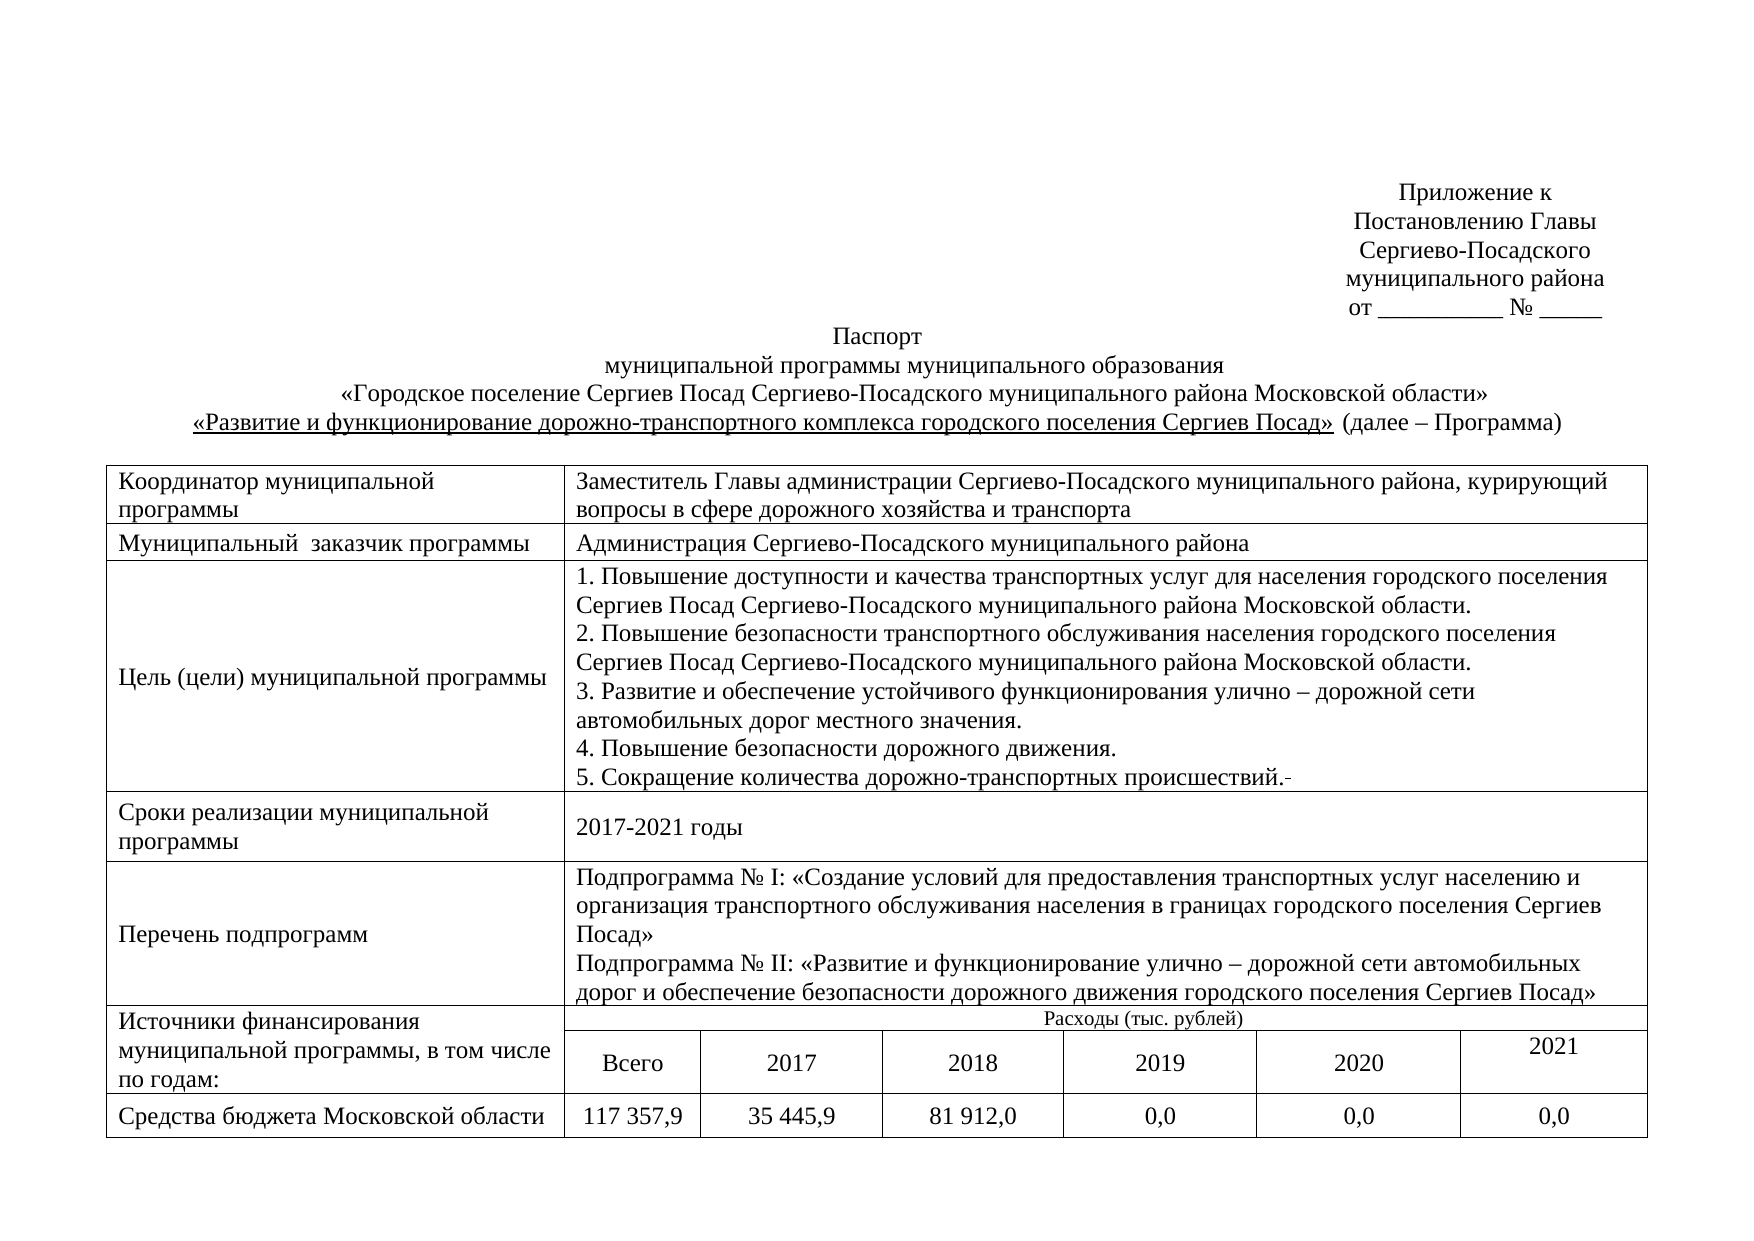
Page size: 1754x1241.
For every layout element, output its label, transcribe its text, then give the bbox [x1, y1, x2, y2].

table_cell Средства бюджета Московской области [107, 1094, 564, 1137]
table_cell Всего [565, 1031, 700, 1093]
table_cell Источники финансирования муниципальной программы, в том числе по годам: [107, 1006, 564, 1093]
table_cell Сроки реализации муниципальной программы [107, 792, 564, 861]
text Паспорт [118, 321, 1636, 350]
table_cell Администрация Сергиево-Посадского муниципального района [565, 524, 1647, 560]
table_header Координатор муниципальной программы [107, 466, 564, 523]
table_cell Расходы (тыс. рублей) [565, 1006, 1647, 1030]
table_cell 2018 [883, 1031, 1063, 1093]
table_cell 2017-2021 годы [565, 792, 1647, 861]
table_header Заместитель Главы администрации Сергиево-Посадского муниципального района, курирующий вопросы в сфере дорожного хозяйства и транспорта [565, 466, 1647, 523]
table_cell 117 357,9 [565, 1094, 700, 1137]
text от __________ № _____ [118, 292, 1636, 321]
table_cell 0,0 [1064, 1094, 1256, 1137]
text «Развитие и функционирование дорожно-транспортного комплекса городского поселения Сергиев Посад» (далее – Программа) [118, 407, 1636, 436]
table_cell 0,0 [1257, 1094, 1460, 1137]
table_cell 2021 [1461, 1031, 1647, 1093]
table_cell 0,0 [1461, 1094, 1647, 1137]
text «Городское поселение Сергиев Посад Сергиево-Посадского муниципального района Московской области» [118, 378, 1636, 407]
text Приложение к [118, 177, 1636, 206]
table_cell 1. Повышение доступности и качества транспортных услуг для населения городского поселения Сергиев Посад Сергиево-Посадского муниципального района Московской области. 2. Повышение безопасности транспортного обслуживания населения городского поселения Сергиев Посад Сергиево-Посадского муниципального района Московской области. 3. Развитие и обеспечение устойчивого функционирования улично – дорожной сети автомобильных дорог местного значения. 4. Повышение безопасности дорожного движения. 5. Сокращение количества дорожно-транспортных происшествий. [565, 561, 1647, 791]
table_cell Муниципальный заказчик программы [107, 524, 564, 560]
table_cell 2019 [1064, 1031, 1256, 1093]
table_cell Подпрограмма № I: «Создание условий для предоставления транспортных услуг населению и организация транспортного обслуживания населения в границах городского поселения Сергиев Посад» Подпрограмма № II: «Развитие и функционирование улично – дорожной сети автомобильных дорог и обеспечение безопасности дорожного движения городского поселения Сергиев Посад» [565, 862, 1647, 1005]
table_cell 81 912,0 [883, 1094, 1063, 1137]
text Сергиево-Посадского [118, 235, 1636, 263]
table_cell 2017 [701, 1031, 882, 1093]
table_cell Перечень подпрограмм [107, 862, 564, 1005]
text муниципального района [118, 263, 1636, 292]
text муниципальной программы муниципального образования [118, 350, 1636, 378]
text Постановлению Главы [118, 206, 1636, 235]
table_cell 35 445,9 [701, 1094, 882, 1137]
table_cell 2020 [1257, 1031, 1460, 1093]
table_cell Цель (цели) муниципальной программы [107, 561, 564, 791]
